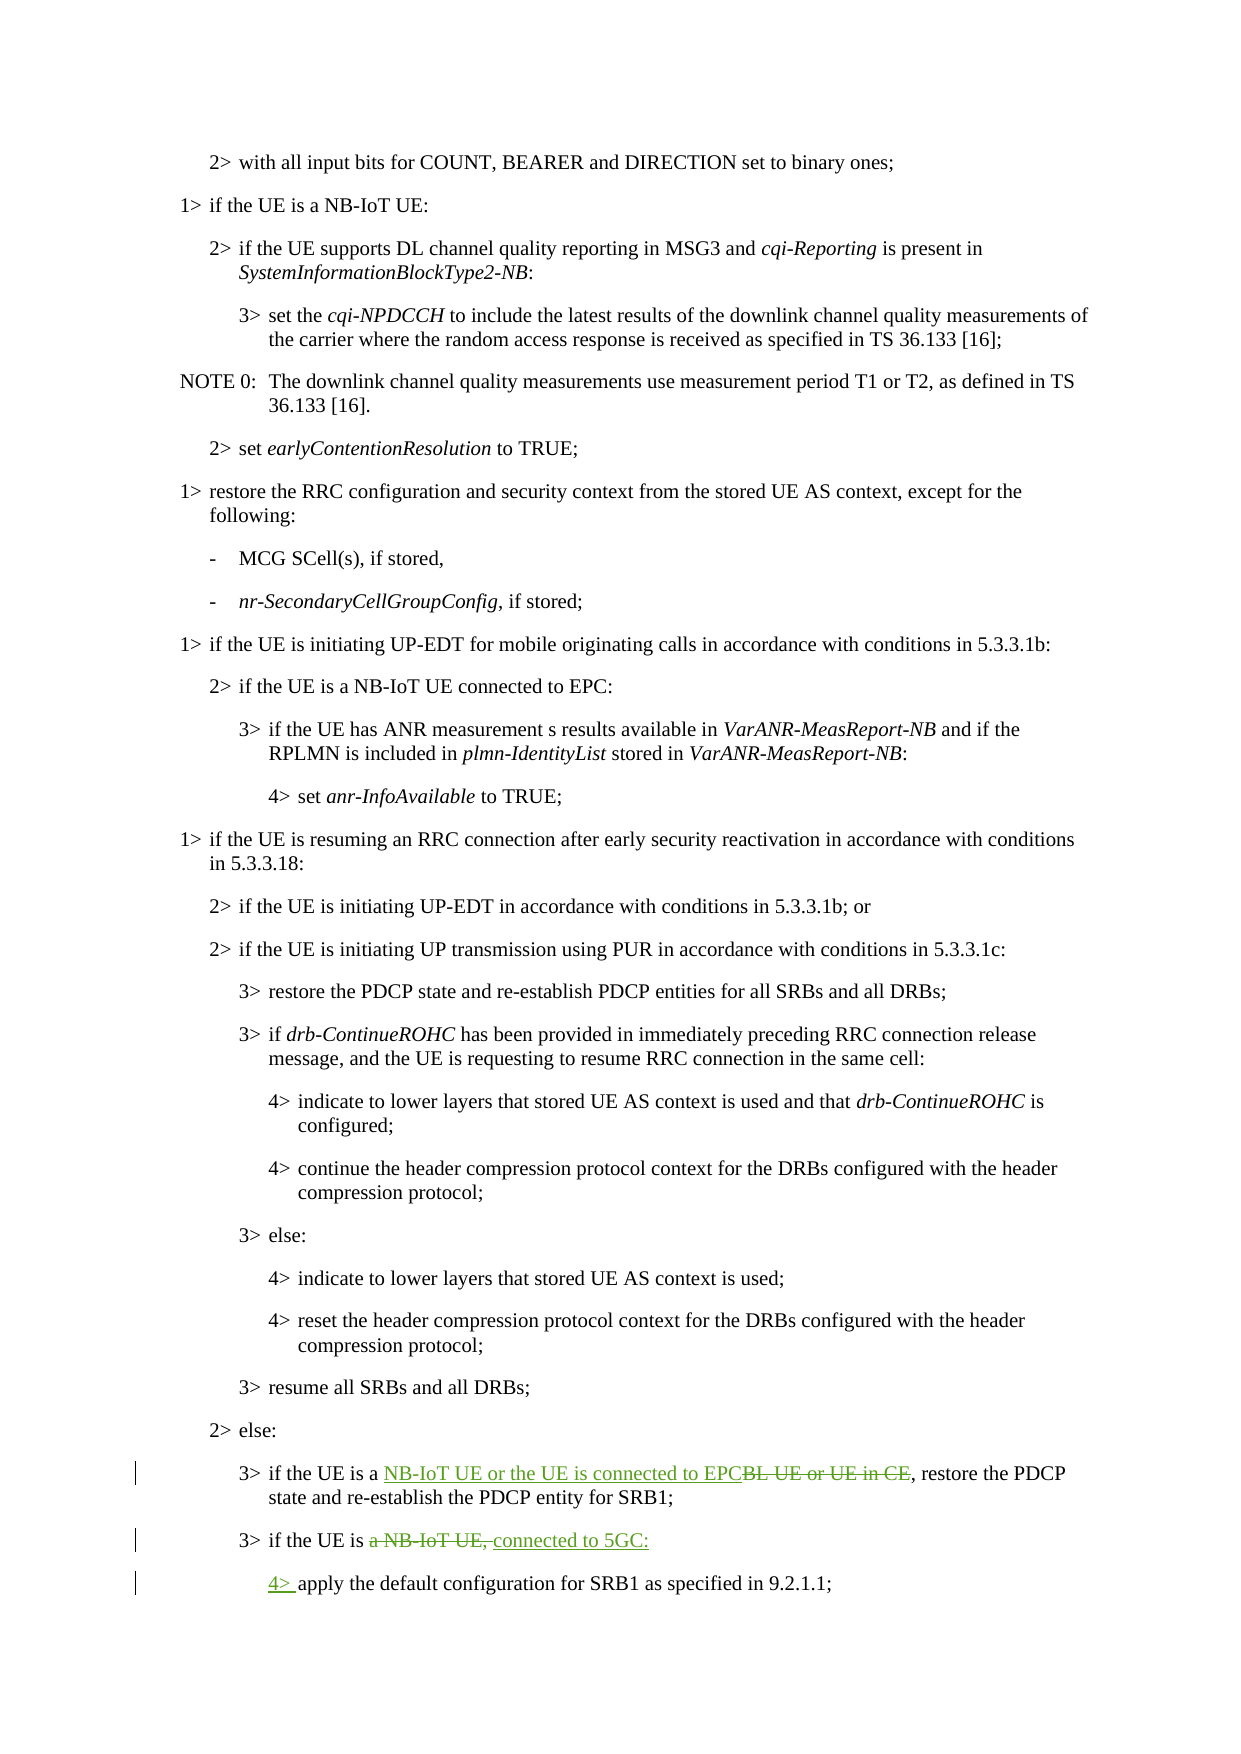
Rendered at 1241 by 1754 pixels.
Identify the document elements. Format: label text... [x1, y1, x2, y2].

text 3> if the UE has ANR measurement s results available in VarANR-MeasReport-NB and if the RPLMN is included in plmn-IdentityList stored in VarANR-MeasReport-NB: [239, 717, 1090, 765]
text 3> resume all SRBs and all DRBs; [239, 1375, 1090, 1399]
text - MCG SCell(s), if stored, [209, 546, 1090, 570]
text apply the default configuration for SRB1 as specified in 9.2.1.1; [268, 1571, 1090, 1595]
text 3> if the UE is a , restore the PDCP state and re-establish the PDCP entity for SRB1; [239, 1461, 1090, 1509]
text 4> indicate to lower layers that stored UE AS context is used; [268, 1266, 1090, 1290]
text 2> if the UE is initiating UP-EDT in accordance with conditions in 5.3.3.1b; or [209, 894, 1090, 918]
text 1> restore the RRC configuration and security context from the stored UE AS context, except for the following: [179, 479, 1090, 527]
text 2> with all input bits for COUNT, BEARER and DIRECTION set to binary ones; [209, 150, 1090, 174]
text 4> set anr-InfoAvailable to TRUE; [268, 784, 1090, 808]
text 1> if the UE is initiating UP-EDT for mobile originating calls in accordance with conditions in 5.3.3.1b: [179, 632, 1090, 656]
text 4> reset the header compression protocol context for the DRBs configured with the header compression protocol; [268, 1308, 1090, 1357]
text 2> if the UE is a NB-IoT UE connected to EPC: [209, 674, 1090, 698]
text 3> set the cqi-NPDCCH to include the latest results of the downlink channel quality measurements of the carrier where the random access response is received as specified in TS 36.133 [16]; [239, 302, 1090, 351]
text 2> else: [209, 1418, 1090, 1442]
text 2> if the UE is initiating UP transmission using PUR in accordance with conditions in 5.3.3.1c: [209, 937, 1090, 961]
text - nr-SecondaryCellGroupConfig, if stored; [209, 589, 1090, 613]
text 1> if the UE is resuming an RRC connection after early security reactivation in accordance with conditions in 5.3.3.18: [179, 827, 1090, 875]
text 3> restore the PDCP state and re-establish PDCP entities for all SRBs and all DRBs; [239, 979, 1090, 1003]
text 1> if the UE is a NB-IoT UE: [179, 193, 1090, 217]
text NOTE 0: The downlink channel quality measurements use measurement period T1 or T2, as defined in TS 36.133 [16]. [179, 369, 1090, 417]
text 3> if drb-ContinueROHC has been provided in immediately preceding RRC connection release message, and the UE is requesting to resume RRC connection in the same cell: [239, 1022, 1090, 1070]
text 4> continue the header compression protocol context for the DRBs configured with the header compression protocol; [268, 1156, 1090, 1204]
text 3> else: [239, 1223, 1090, 1247]
text 2> set earlyContentionResolution to TRUE; [209, 436, 1090, 460]
text 3> if the UE is [239, 1528, 1090, 1552]
text 2> if the UE supports DL channel quality reporting in MSG3 and cqi-Reporting is present in SystemInformationBlockType2-NB: [209, 236, 1090, 284]
text 4> indicate to lower layers that stored UE AS context is used and that drb-ContinueROHC is configured; [268, 1089, 1090, 1137]
